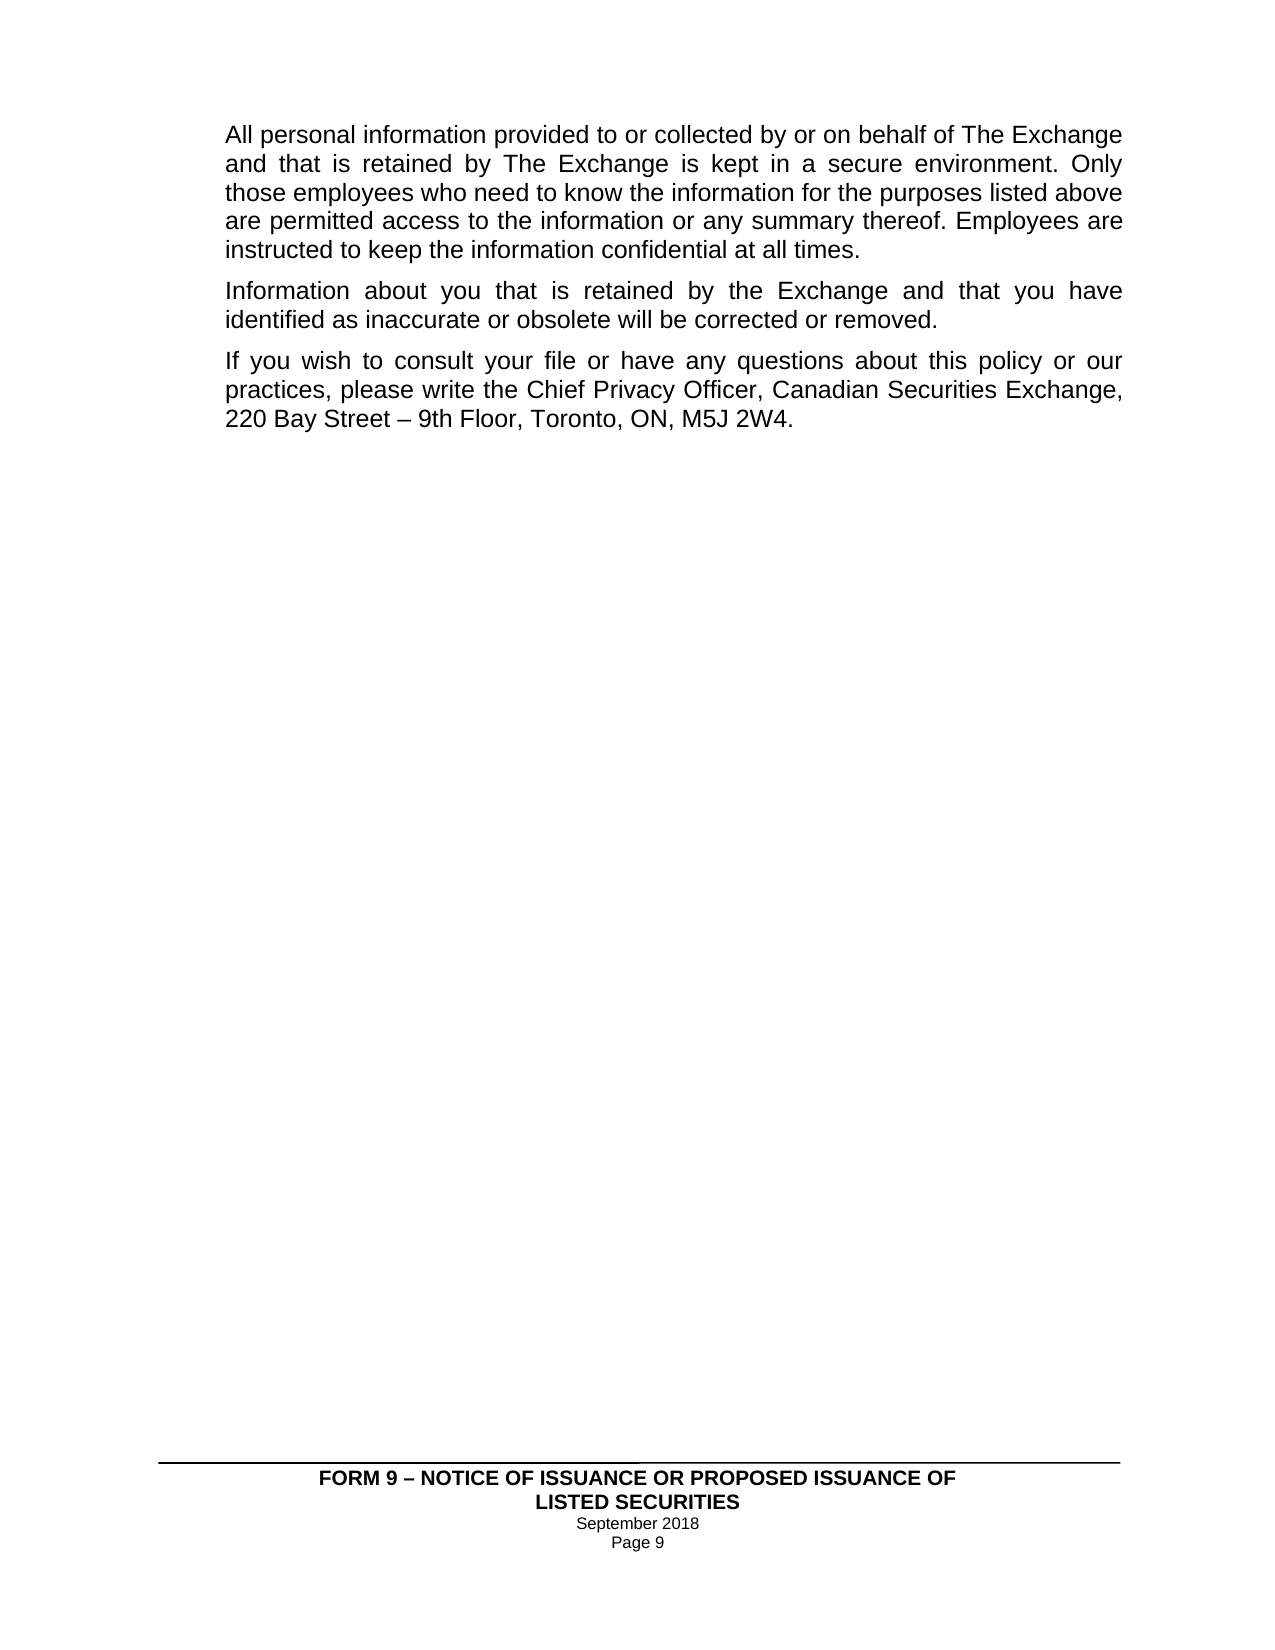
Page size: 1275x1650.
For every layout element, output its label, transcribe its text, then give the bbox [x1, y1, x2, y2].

text If you wish to consult your file or have any questions about this policy or our practices, please write the Chief Privacy Officer, Canadian Securities Exchange, 220 Bay Street – 9th Floor, Toronto, ON, M5J 2W4. [225, 346, 1125, 432]
text Information about you that is retained by the Exchange and that you have identified as inaccurate or obsolete will be corrected or removed. [225, 276, 1125, 334]
text All personal information provided to or collected by or on behalf of The Exchange and that is retained by The Exchange is kept in a secure environment. Only those employees who need to know the information for the purposes listed above are permitted access to the information or any summary thereof. Employees are instructed to keep the information confidential at all times. [225, 120, 1125, 264]
